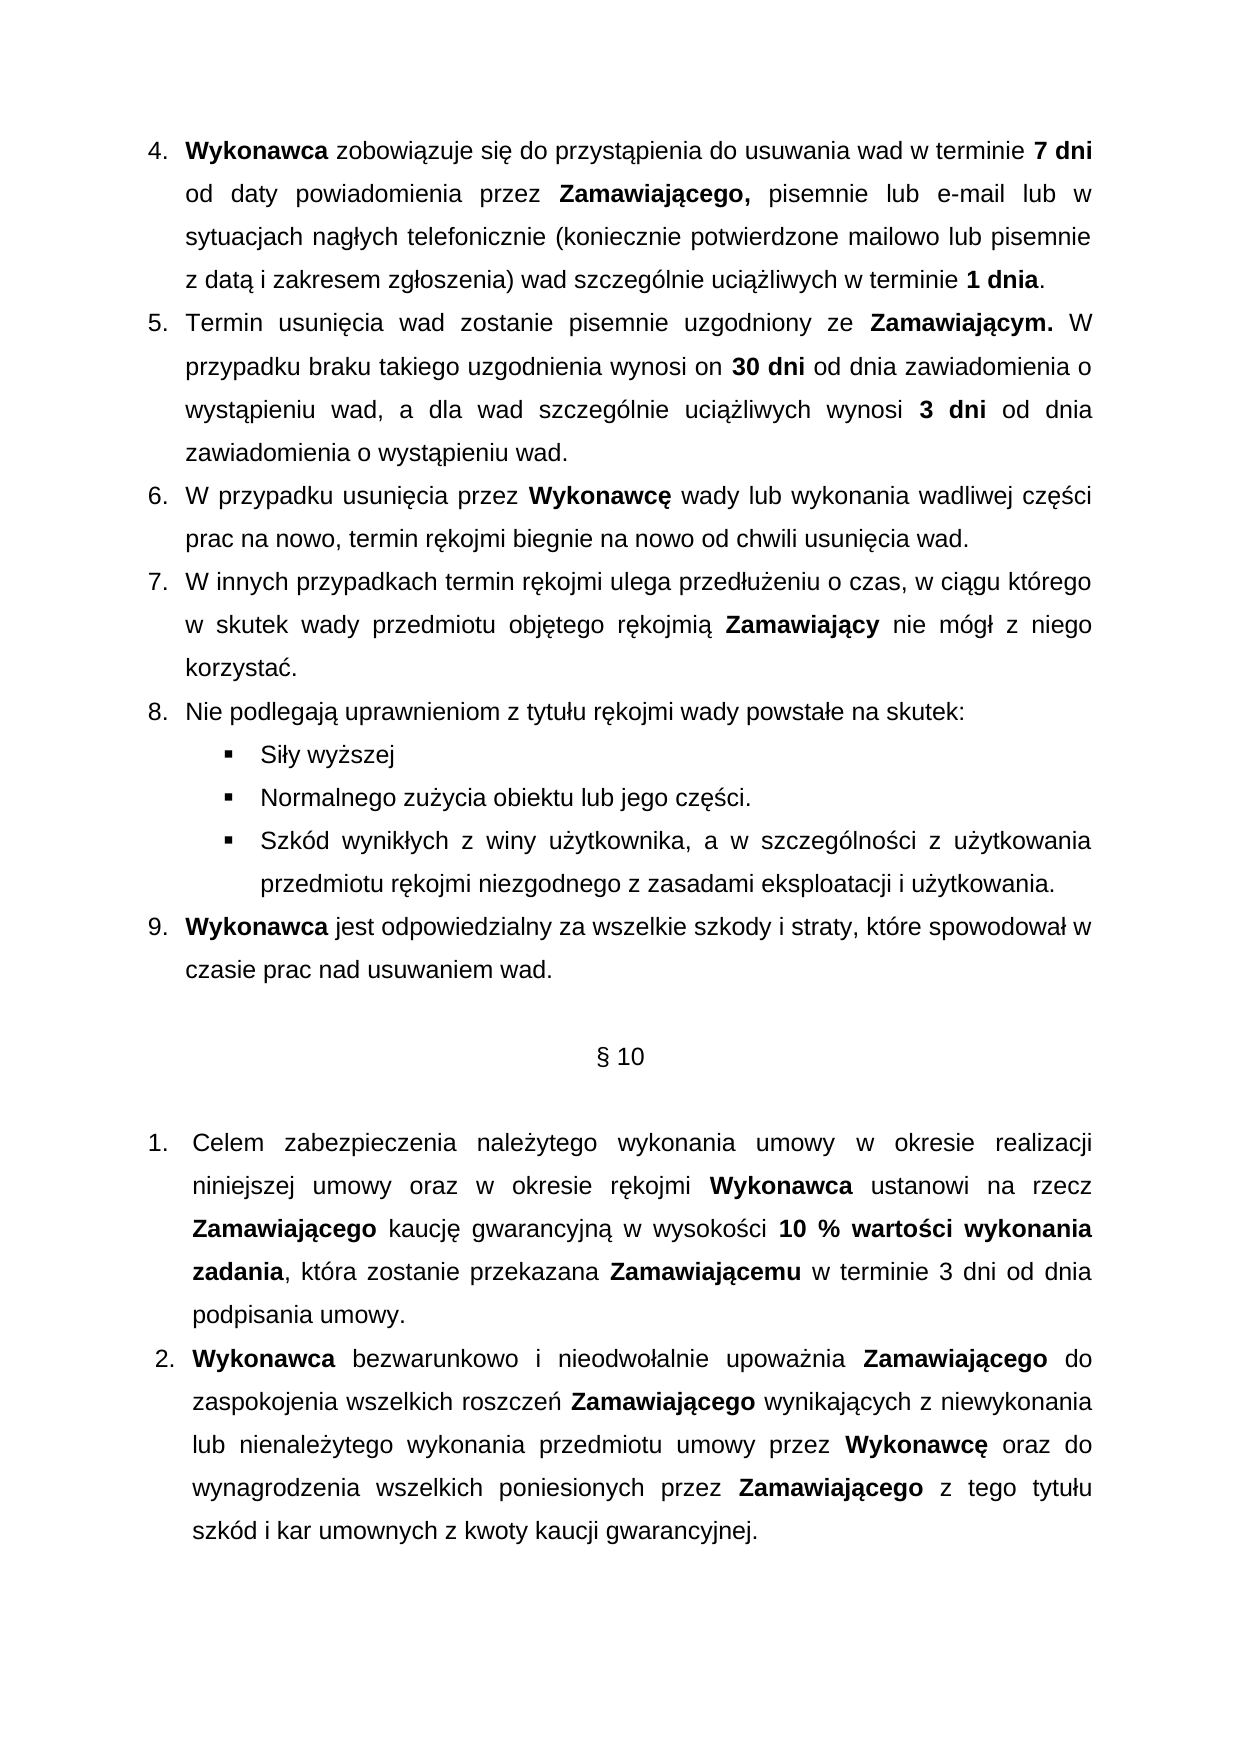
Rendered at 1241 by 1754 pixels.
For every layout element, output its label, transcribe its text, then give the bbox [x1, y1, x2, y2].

list Siły wyższej [223, 739, 1092, 768]
list Wykonawca zobowiązuje się do przystąpienia do usuwania wad w terminie 7 dni od daty powiadomienia przez Zamawiającego, pisemnie lub e-mail lub w sytuacjach nagłych telefonicznie (koniecznie potwierdzone mailowo lub pisemnie z datą i zakresem zgłoszenia) wad szczególnie uciążliwych w terminie 1 dnia. [148, 136, 1092, 294]
list Nie podlegają uprawnieniom z tytułu rękojmi wady powstałe na skutek: [148, 696, 1092, 725]
list Szkód wynikłych z winy użytkownika, a w szczególności z użytkowania przedmiotu rękojmi niezgodnego z zasadami eksploatacji i użytkowania. [223, 826, 1092, 898]
list W przypadku usunięcia przez Wykonawcę wady lub wykonania wadliwej części prac na nowo, termin rękojmi biegnie na nowo od chwili usunięcia wad. [148, 481, 1092, 553]
text 10 [148, 1042, 1092, 1071]
list W innych przypadkach termin rękojmi ulega przedłużeniu o czas, w ciągu którego w skutek wady przedmiotu objętego rękojmią Zamawiający nie mógł z niego korzystać. [148, 567, 1092, 682]
list Termin usunięcia wad zostanie pisemnie uzgodniony ze Zamawiającym. W przypadku braku takiego uzgodnienia wynosi on 30 dni od dnia zawiadomienia o wystąpieniu wad, a dla wad szczególnie uciążliwych wynosi 3 dni od dnia zawiadomienia o wystąpieniu wad. [148, 308, 1092, 466]
list Wykonawca jest odpowiedzialny za wszelkie szkody i straty, które spowodował w czasie prac nad usuwaniem wad. [148, 912, 1092, 984]
list Wykonawca bezwarunkowo i nieodwołalnie upoważnia Zamawiającego do zaspokojenia wszelkich roszczeń Zamawiającego wynikających z niewykonania lub nienależytego wykonania przedmiotu umowy przez Wykonawcę oraz do wynagrodzenia wszelkich poniesionych przez Zamawiającego z tego tytułu szkód i kar umownych z kwoty kaucji gwarancyjnej. [154, 1344, 1092, 1545]
list Celem zabezpieczenia należytego wykonania umowy w okresie realizacji niniejszej umowy oraz w okresie rękojmi Wykonawca ustanowi na rzecz Zamawiającego kaucję gwarancyjną w wysokości 10 % wartości wykonania zadania, która zostanie przekazana Zamawiającemu w terminie 3 dni od dnia podpisania umowy. [148, 1128, 1092, 1329]
list Normalnego zużycia obiektu lub jego części. [223, 783, 1092, 812]
